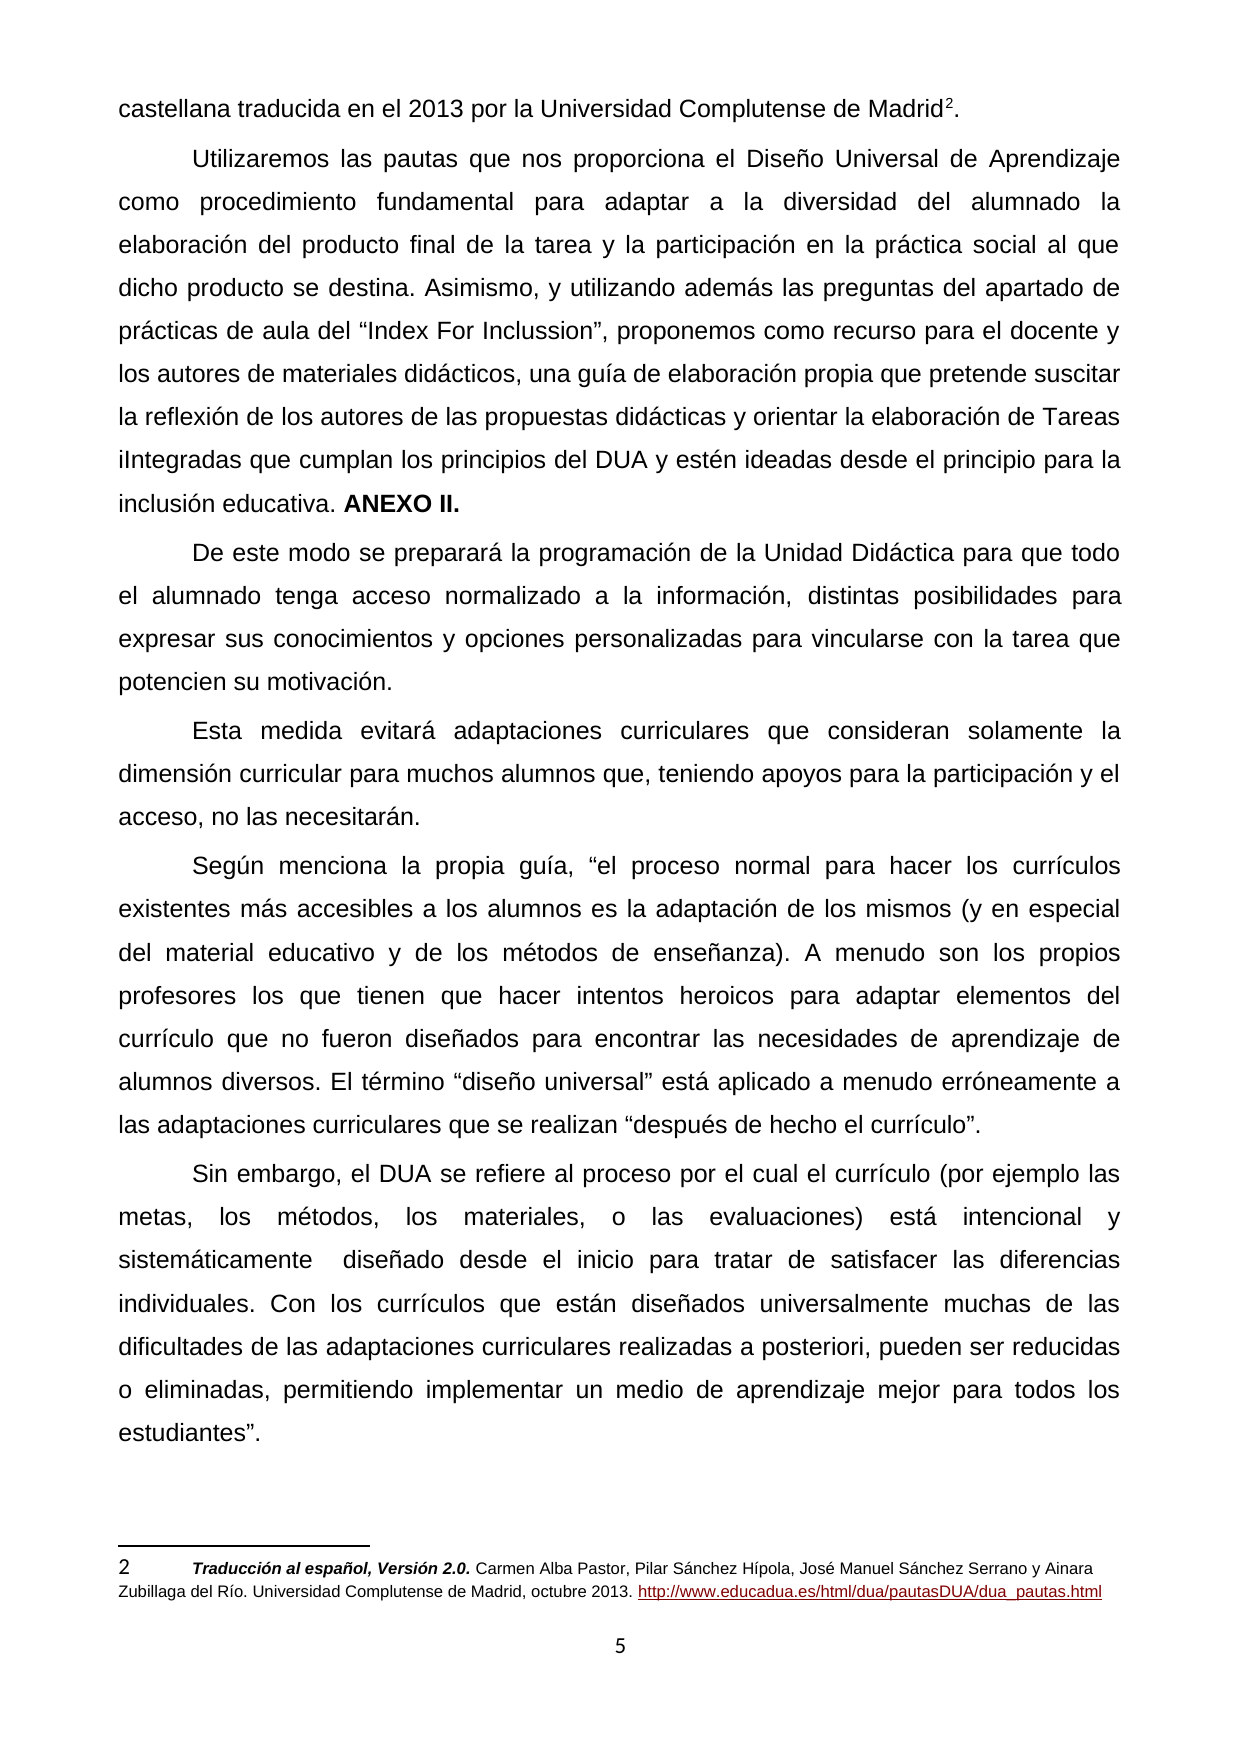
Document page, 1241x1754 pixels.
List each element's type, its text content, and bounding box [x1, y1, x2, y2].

text De este modo se preparará la programación de la Unidad Didáctica para que todo el alumnado tenga acceso normalizado a la información, distintas posibilidades para expresar sus conocimientos y opciones personalizadas para vincularse con la tarea que potencien su motivación. [118, 538, 1122, 696]
text Utilizaremos las pautas que nos proporciona el Diseño Universal de Aprendizaje como procedimiento fundamental para adaptar a la diversidad del alumnado la elaboración del producto final de la tarea y la participación en la práctica social al que dicho producto se destina. Asimismo, y utilizando además las preguntas del apartado de prácticas de aula del “Index For Inclussion”, proponemos como recurso para el docente y los autores de materiales didácticos, una guía de elaboración propia que pretende suscitar la reflexión de los autores de las propuestas didácticas y orientar la elaboración de Tareas iIntegradas que cumplan los principios del DUA y estén ideadas desde el principio para la inclusión educativa. ANEXO II. [118, 143, 1122, 517]
text Esta medida evitará adaptaciones curriculares que consideran solamente la dimensión curricular para muchos alumnos que, teniendo apoyos para la participación y el acceso, no las necesitarán. [118, 716, 1122, 831]
text Sin embargo, el DUA se refiere al proceso por el cual el currículo (por ejemplo las metas, los métodos, los materiales, o las evaluaciones) está intencional y sistemáticamente diseñado desde el inicio para tratar de satisfacer las diferencias individuales. Con los currículos que están diseñados universalmente muchas de las dificultades de las adaptaciones curriculares realizadas a posteriori, pueden ser reducidas o eliminadas, permitiendo implementar un medio de aprendizaje mejor para todos los estudiantes”. [118, 1159, 1122, 1447]
text Según menciona la propia guía, “el proceso normal para hacer los currículos existentes más accesibles a los alumnos es la adaptación de los mismos (y en especial del material educativo y de los métodos de enseñanza). A menudo son los propios profesores los que tienen que hacer intentos heroicos para adaptar elementos del currículo que no fueron diseñados para encontrar las necesidades de aprendizaje de alumnos diversos. El término “diseño universal” está aplicado a menudo erróneamente a las adaptaciones curriculares que se realizan “después de hecho el currículo”. [118, 851, 1122, 1139]
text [118, 94, 1122, 123]
